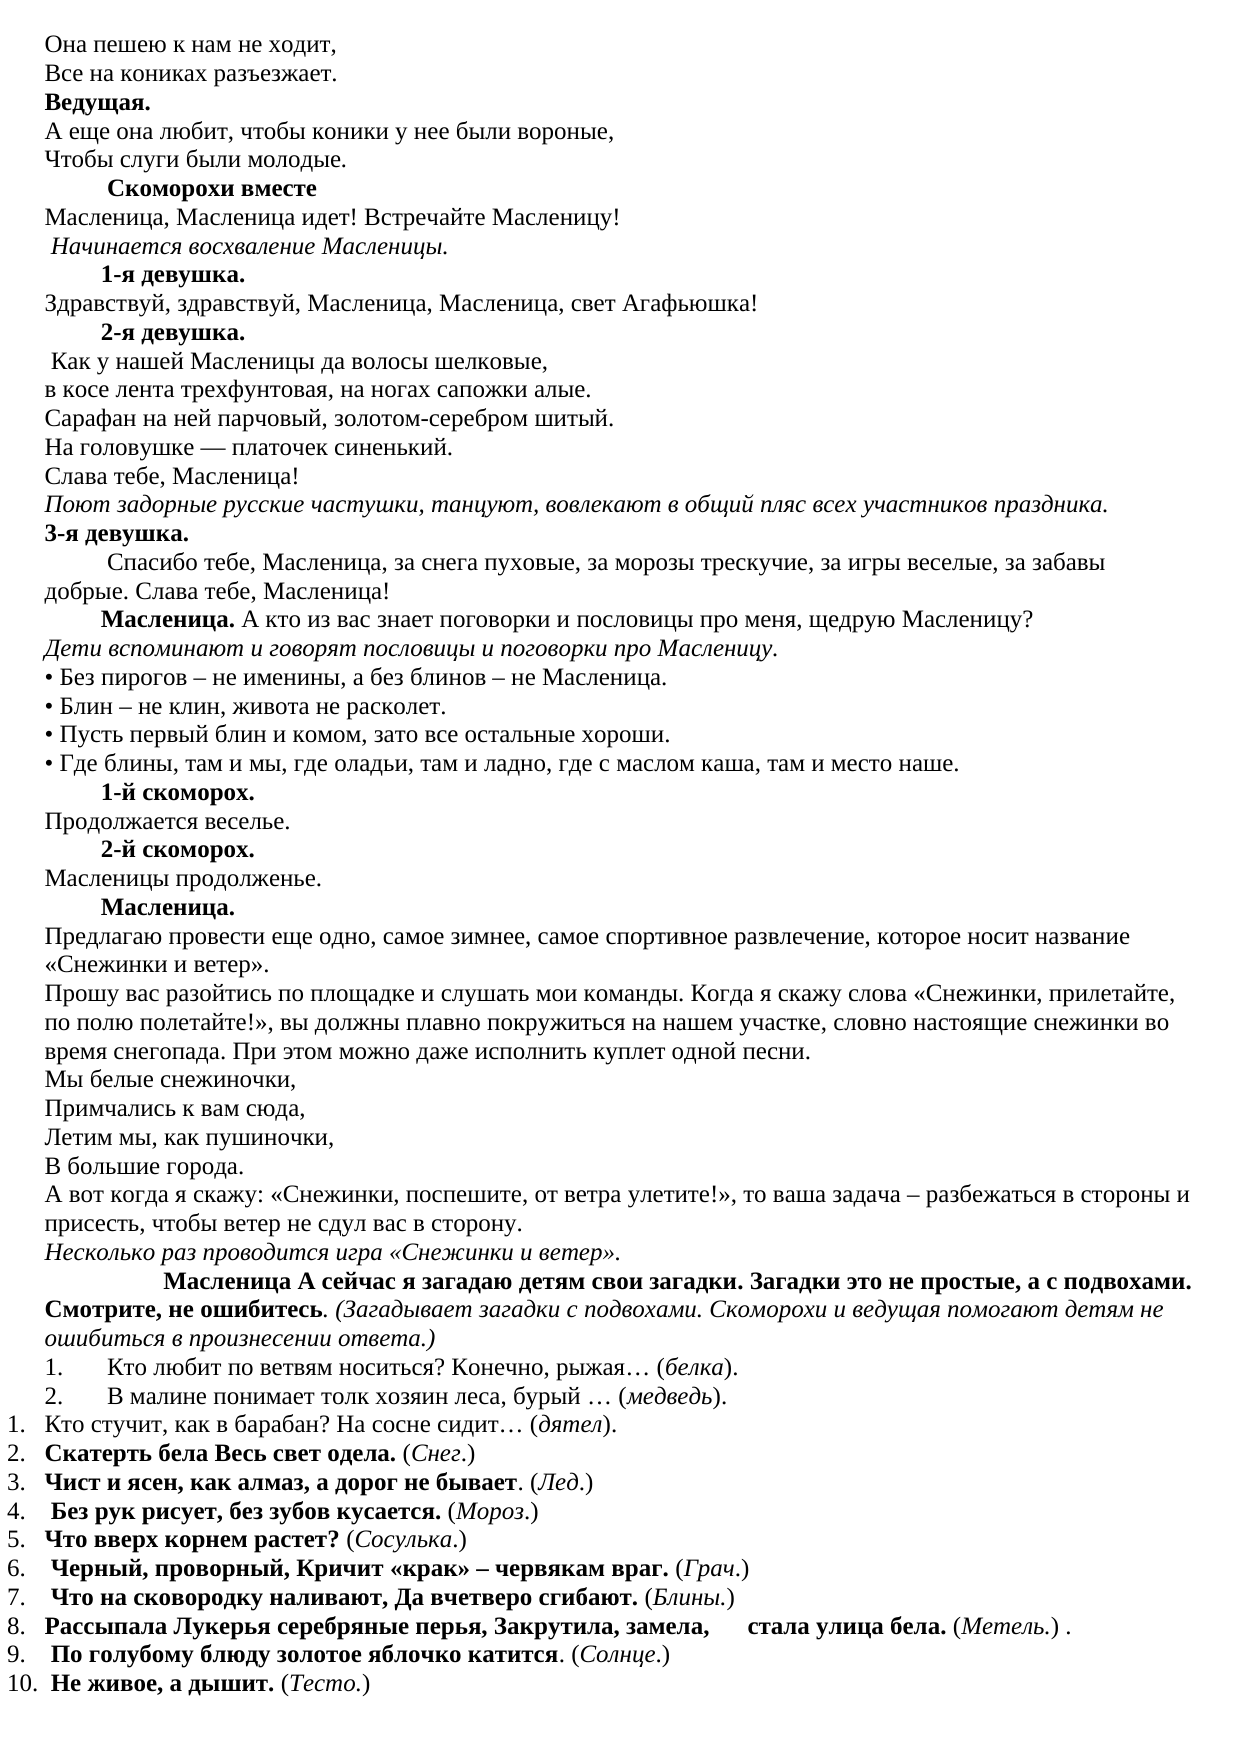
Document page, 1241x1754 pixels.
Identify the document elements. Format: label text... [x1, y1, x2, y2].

text 1-й скоморох. [44, 777, 1196, 806]
text Летим мы, как пушиночки, [44, 1122, 1196, 1151]
text Продолжается веселье. [44, 806, 1196, 834]
list Скатерть бела Весь свет одела. (Снег.) [7, 1438, 1196, 1467]
list Без рук рисует, без зубов кусается. (Мороз.) [7, 1496, 1196, 1524]
text 1-я девушка. [44, 259, 1196, 288]
list Кто стучит, как в барабан? На сосне сидит… (дятел). [7, 1409, 1196, 1438]
text Масленица А сейчас я загадаю детям свои загадки. Загадки это не простые, а с подвохами. Смотрите, не ошибитесь. (Загадывает загадки с подвохами. Скоморохи и ведущая помогают детям не ошибиться в произнесении ответа.) [44, 1266, 1196, 1352]
text Масленица. А кто из вас знает поговорки и пословицы про меня, щедрую Масленицу? [44, 604, 1196, 633]
text 1. Кто любит по ветвям носиться? Конечно, рыжая… (белка). [44, 1352, 1196, 1381]
text Поют задорные русские частушки, танцуют, вовлекают в общий пляс всех участников праздника. [44, 489, 1196, 518]
list По голубому блюду золотое яблочко катится. (Солнце.) [7, 1639, 1196, 1668]
list Не живое, а дышит. (Тесто.) [7, 1668, 1196, 1697]
text А еще она любит, чтобы коники у нее были вороные, [44, 116, 1196, 144]
text Ведущая. [44, 87, 1196, 116]
text Предлагаю провести еще одно, самое зимнее, самое спортивное развлечение, которое носит название «Снежинки и ветер». [44, 921, 1196, 978]
list Что вверх корнем растет? (Сосулька.) [7, 1524, 1196, 1553]
text Несколько раз проводится игра «Снежинки и ветер». [44, 1237, 1196, 1266]
list Чист и ясен, как алмаз, а дорог не бывает. (Лед.) [7, 1467, 1196, 1496]
text Спасибо тебе, Масленица, за снега пуховые, за морозы трескучие, за игры веселые, за забавы добрые. Слава тебе, Масленица! [44, 547, 1196, 604]
list Черный, проворный, Кричит «крак» – червякам враг. (Грач.) [7, 1553, 1196, 1582]
text 2. В малине понимает толк хозяин леса, бурый … (медведь). [44, 1381, 1196, 1409]
text Дети вспоминают и говорят пословицы и поговорки про Масленицу. [44, 633, 1196, 662]
text А вот когда я скажу: «Снежинки, поспешите, от ветра улетите!», то ваша задача – разбежаться в стороны и присесть, чтобы ветер не сдул вас в сторону. [44, 1179, 1196, 1237]
text Начинается восхваление Масленицы. [44, 231, 1196, 259]
text Она пешею к нам не ходит, [44, 29, 1196, 58]
text Все на кониках разъезжает. [44, 58, 1196, 87]
text В большие города. [44, 1151, 1196, 1179]
text Масленица, Масленица идет! Встречайте Масленицу! [44, 202, 1196, 231]
text 2-я девушка. [44, 317, 1196, 346]
text Мы белые снежиночки, [44, 1064, 1196, 1093]
text 2-й скоморох. [44, 834, 1196, 863]
text 3-я девушка. [44, 518, 1196, 547]
text в косе лента трехфунтовая, на ногах сапожки алые. [44, 374, 1196, 403]
text На головушке — платочек синенький. [44, 432, 1196, 461]
text Как у нашей Масленицы да волосы шелковые, [44, 346, 1196, 374]
list Рассыпала Лукерья серебряные перья, Закрутила, замела, стала улица бела. (Метель.) . [7, 1611, 1196, 1639]
text Прошу вас разойтись по площадке и слушать мои команды. Когда я скажу слова «Снежинки, прилетайте, по полю полетайте!», вы должны плавно покружиться на нашем участке, словно настоящие снежинки во время снегопада. При этом можно даже исполнить куплет одной песни. [44, 978, 1196, 1064]
text Чтобы слуги были молодые. [44, 144, 1196, 173]
list Что на сковородку наливают, Да вчетверо сгибают. (Блины.) [7, 1582, 1196, 1611]
text • Где блины, там и мы, где оладьи, там и ладно, где с маслом каша, там и место наше. [44, 748, 1196, 777]
text • Блин – не клин, живота не расколет. [44, 691, 1196, 719]
text Масленица. [44, 892, 1196, 921]
text Примчались к вам сюда, [44, 1093, 1196, 1122]
text Сарафан на ней парчовый, золотом-серебром шитый. [44, 403, 1196, 432]
text Масленицы продолженье. [44, 863, 1196, 892]
text Скоморохи вместе [44, 173, 1196, 202]
text • Без пирогов – не именины, а без блинов – не Масленица. [44, 662, 1196, 691]
text Здравствуй, здравствуй, Масленица, Масленица, свет Агафьюшка! [44, 288, 1196, 317]
text • Пусть первый блин и комом, зато все остальные хороши. [44, 719, 1196, 748]
text Слава тебе, Масленица! [44, 461, 1196, 489]
